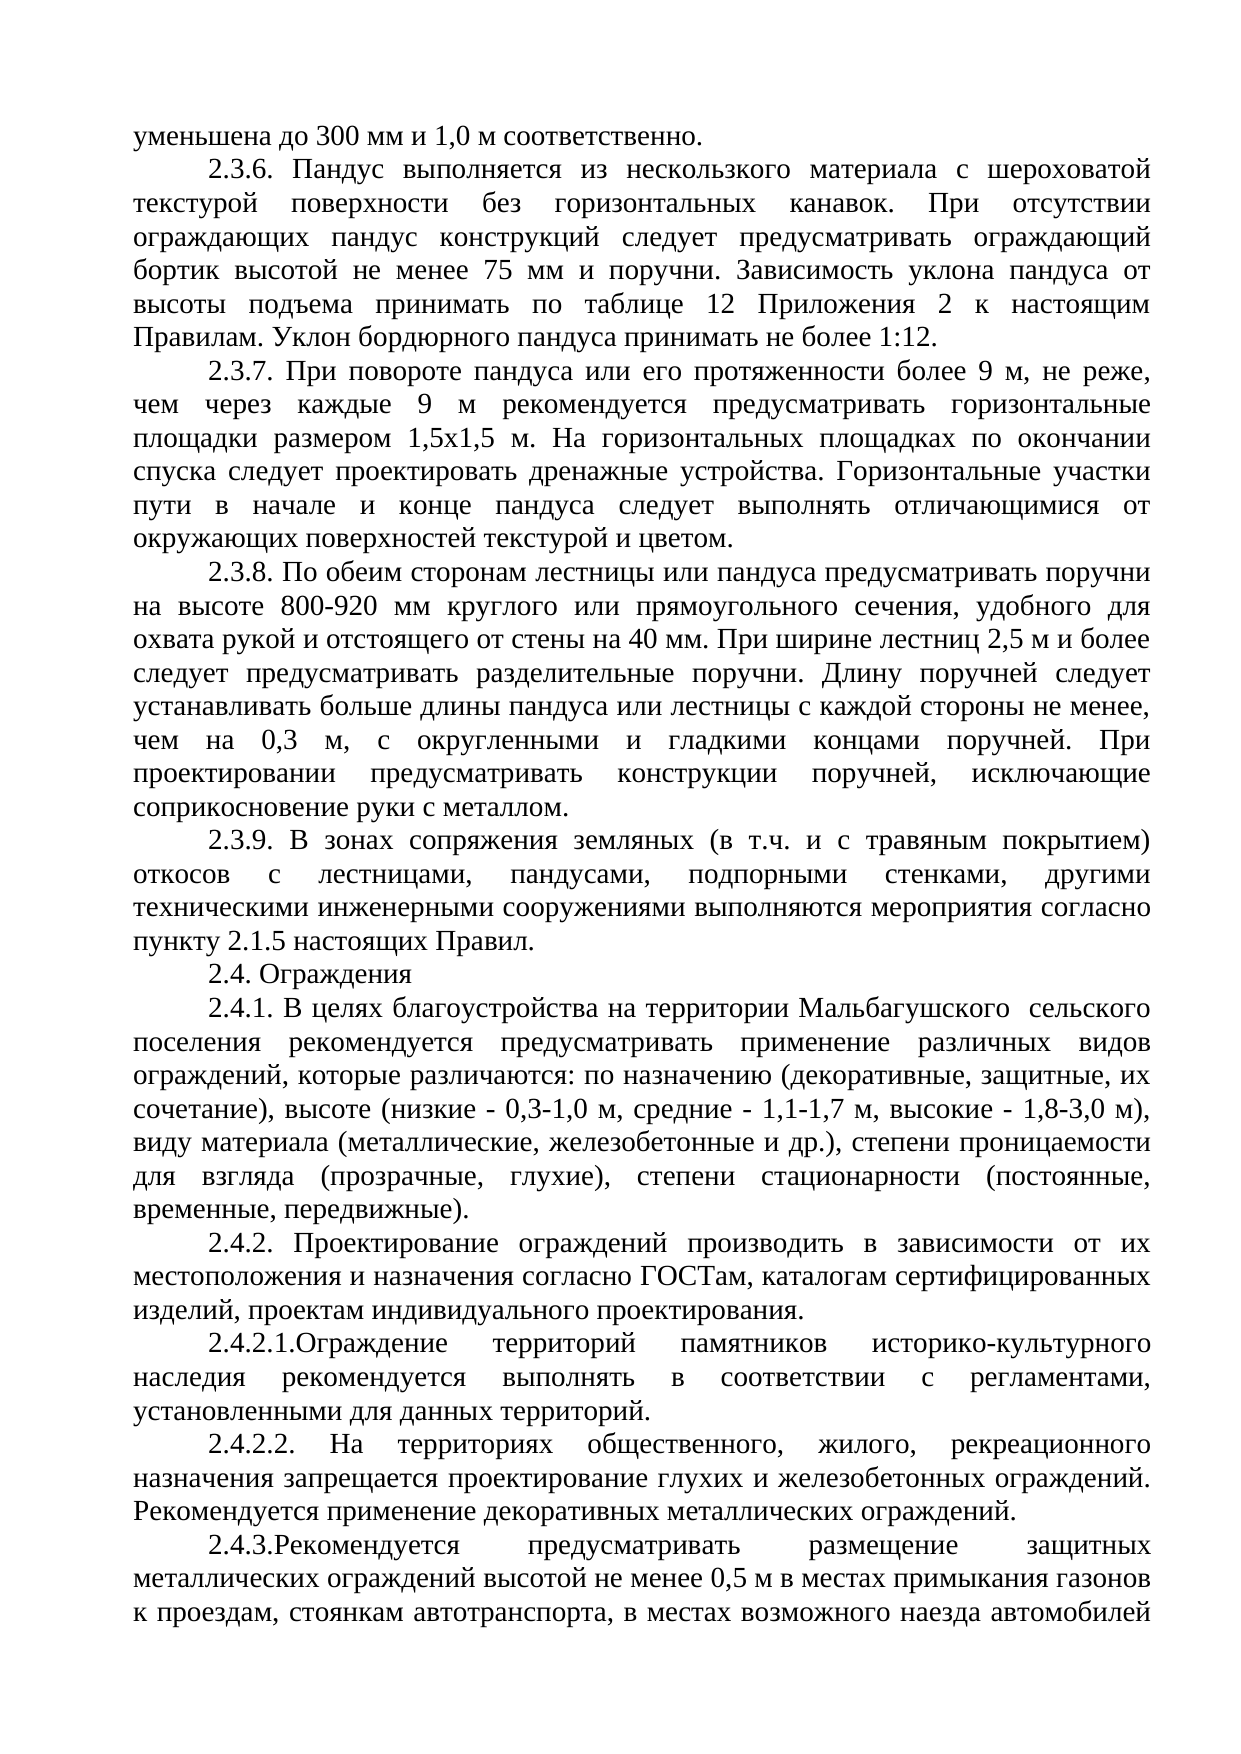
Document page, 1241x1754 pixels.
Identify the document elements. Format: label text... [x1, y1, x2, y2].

text 2.4.1. В целях благоустройства на территории Мальбагушского сельского поселения рекомендуется предусматривать применение различных видов ограждений, которые различаются: по назначению (декоративные, защитные, их сочетание), высоте (низкие - 0,3-, средние - 1,1-, высокие - 1,8-), виду материала (металлические, железобетонные и др.), степени проницаемости для взгляда (прозрачные, глухие), степени стационарности (постоянные, временные, передвижные). [133, 990, 1152, 1225]
text 2.3.6. Пандус выполняется из нескользкого материала с шероховатой текстурой поверхности без горизонтальных канавок. При отсутствии ограждающих пандус конструкций следует предусматривать ограждающий бортик высотой не менее и поручни. Зависимость уклона пандуса от высоты подъема принимать по таблице 12 Приложения 2 к настоящим Правилам. Уклон бордюрного пандуса принимать не более 1:12. [133, 152, 1152, 353]
text 2.4.2.2. На территориях общественного, жилого, рекреационного назначения запрещается проектирование глухих и железобетонных ограждений. Рекомендуется применение декоративных металлических ограждений. [133, 1426, 1152, 1527]
text 2.3.8. По обеим сторонам лестницы или пандуса предусматривать поручни на высоте 800- круглого или прямоугольного сечения, удобного для охвата рукой и отстоящего от стены на . При ширине лестниц и более следует предусматривать разделительные поручни. Длину поручней следует устанавливать больше длины пандуса или лестницы с каждой стороны не менее, чем на , с округленными и гладкими концами поручней. При проектировании предусматривать конструкции поручней, исключающие соприкосновение руки с металлом. [133, 554, 1152, 822]
text 2.4.2. Проектирование ограждений производить в зависимости от их местоположения и назначения согласно ГОСТам, каталогам сертифицированных изделий, проектам индивидуального проектирования. [133, 1225, 1152, 1326]
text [133, 1527, 1152, 1627]
text 2.3.9. В зонах сопряжения земляных (в т.ч. и с травяным покрытием) откосов с лестницами, пандусами, подпорными стенками, другими техническими инженерными сооружениями выполняются мероприятия согласно пункту 2.1.5 настоящих Правил. [133, 822, 1152, 957]
text 2.4. Ограждения [133, 957, 1152, 990]
text 2.3.7. При повороте пандуса или его протяженности более , не реже, чем через каждые рекомендуется предусматривать горизонтальные площадки размером 1,5x1,5 м. На горизонтальных площадках по окончании спуска следует проектировать дренажные устройства. Горизонтальные участки пути в начале и конце пандуса следует выполнять отличающимися от окружающих поверхностей текстурой и цветом. [133, 353, 1152, 554]
text 2.4.2.1.Ограждение территорий памятников историко-культурного наследия рекомендуется выполнять в соответствии с регламентами, установленными для данных территорий. [133, 1326, 1152, 1426]
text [133, 118, 1152, 152]
